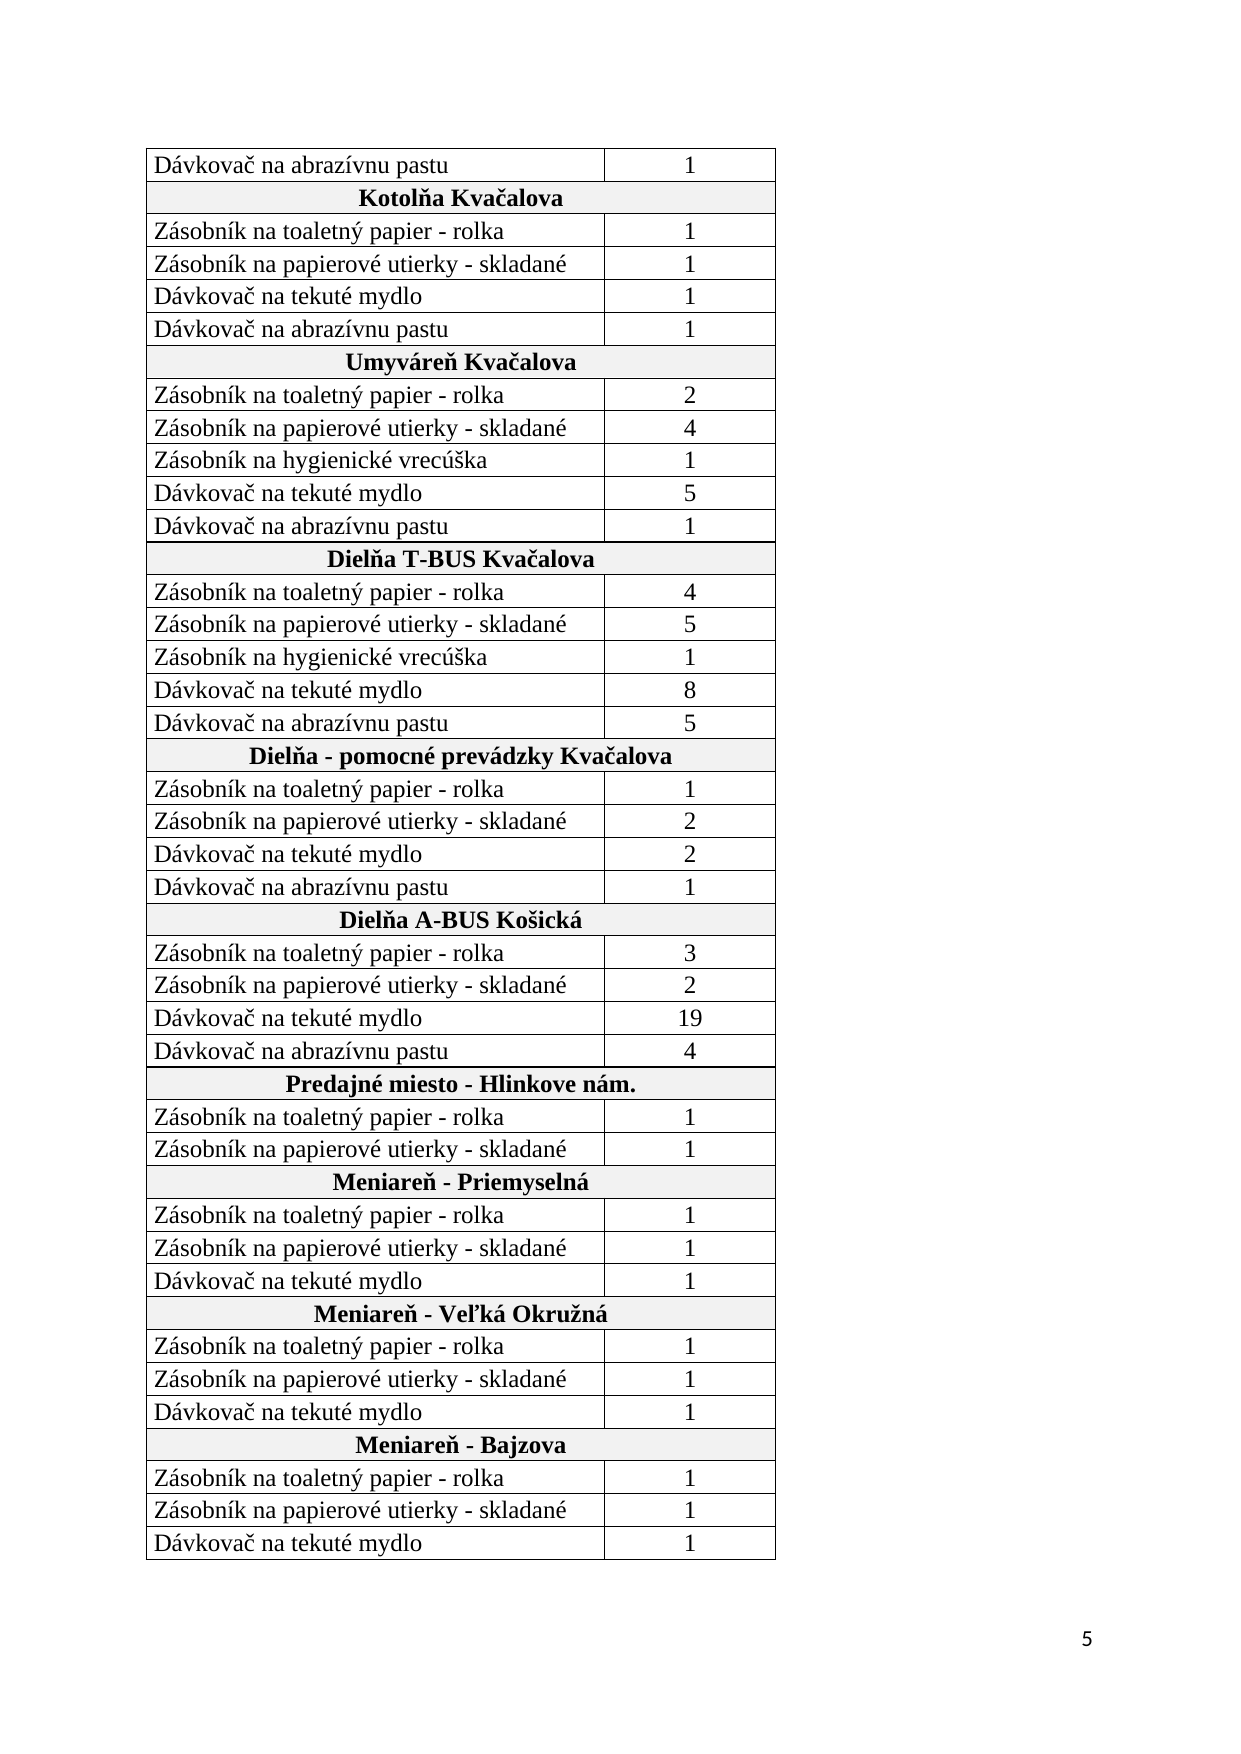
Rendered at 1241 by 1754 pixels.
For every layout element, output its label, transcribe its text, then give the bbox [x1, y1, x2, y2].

table_cell 1 [605, 1494, 775, 1526]
table_cell Dielňa A-BUS Košická [147, 904, 775, 935]
table_cell 2 [605, 969, 775, 1001]
table_cell Zásobník na papierové utierky - skladané [147, 1232, 604, 1263]
table_cell Zásobník na toaletný papier - rolka [147, 1100, 604, 1132]
table_cell Zásobník na papierové utierky - skladané [147, 1363, 604, 1394]
table_cell 1 [605, 280, 775, 312]
table_cell 1 [605, 510, 775, 541]
table_cell Zásobník na papierové utierky - skladané [147, 1133, 604, 1165]
table_cell Zásobník na papierové utierky - skladané [147, 1494, 604, 1526]
table_cell 8 [605, 674, 775, 706]
table_cell Dávkovač na tekuté mydlo [147, 1002, 604, 1034]
table_cell Dávkovač na abrazívnu pastu [147, 871, 604, 902]
table_cell 4 [605, 1035, 775, 1066]
table_cell 2 [605, 805, 775, 837]
table_cell Meniareň - Bajzova [147, 1429, 775, 1460]
table_cell 2 [605, 838, 775, 869]
table_cell Dávkovač na tekuté mydlo [147, 838, 604, 869]
table_cell 1 [605, 214, 775, 246]
table_cell Dávkovač na abrazívnu pastu [147, 1035, 604, 1066]
table_cell Dávkovač na tekuté mydlo [147, 477, 604, 509]
table_cell Zásobník na toaletný papier - rolka [147, 1330, 604, 1362]
table_cell Dávkovač na abrazívnu pastu [147, 707, 604, 738]
table_cell Zásobník na toaletný papier - rolka [147, 214, 604, 246]
table_cell Dávkovač na tekuté mydlo [147, 674, 604, 706]
table_cell Umyváreň Kvačalova [147, 346, 775, 377]
table_cell 1 [605, 1232, 775, 1263]
table_cell 4 [605, 575, 775, 607]
table_cell Zásobník na papierové utierky - skladané [147, 411, 604, 443]
table_cell 5 [605, 707, 775, 738]
table_cell 1 [605, 1461, 775, 1493]
table_cell Kotolňa Kvačalova [147, 182, 775, 213]
table_cell Zásobník na toaletný papier - rolka [147, 575, 604, 607]
table_cell Zásobník na hygienické vrecúška [147, 444, 604, 476]
table_cell Zásobník na toaletný papier - rolka [147, 1461, 604, 1493]
table_cell 1 [605, 1330, 775, 1362]
table_cell Zásobník na toaletný papier - rolka [147, 772, 604, 804]
table_cell Dávkovač na tekuté mydlo [147, 1396, 604, 1427]
table_cell 5 [605, 608, 775, 640]
table_cell Dielňa T-BUS Kvačalova [147, 543, 775, 574]
table_cell 1 [605, 641, 775, 673]
table_cell 1 [605, 1527, 775, 1559]
table_cell Zásobník na papierové utierky - skladané [147, 608, 604, 640]
table_cell 1 [605, 1199, 775, 1231]
table_cell 1 [605, 772, 775, 804]
table_cell 19 [605, 1002, 775, 1034]
table_cell Zásobník na papierové utierky - skladané [147, 969, 604, 1001]
table_cell 1 [605, 1396, 775, 1427]
table_cell Dávkovač na abrazívnu pastu [147, 313, 604, 344]
table_cell Zásobník na papierové utierky - skladané [147, 247, 604, 279]
table_cell 3 [605, 936, 775, 968]
table_cell Dielňa - pomocné prevádzky Kvačalova [147, 739, 775, 771]
table_cell Dávkovač na tekuté mydlo [147, 1527, 604, 1559]
table_cell 1 [605, 871, 775, 902]
table_cell Dávkovač na tekuté mydlo [147, 1264, 604, 1296]
table_cell 2 [605, 379, 775, 410]
table_cell Predajné miesto - Hlinkove nám. [147, 1068, 775, 1099]
table_cell 5 [605, 477, 775, 509]
table_cell 1 [605, 313, 775, 344]
table_cell 1 [605, 1264, 775, 1296]
table_cell Meniareň - Veľká Okružná [147, 1297, 775, 1329]
table_cell 1 [605, 1363, 775, 1394]
table_cell Meniareň - Priemyselná [147, 1166, 775, 1198]
table_cell 1 [605, 247, 775, 279]
table_cell 1 [605, 1100, 775, 1132]
table_cell Zásobník na papierové utierky - skladané [147, 805, 604, 837]
table_cell Zásobník na toaletný papier - rolka [147, 936, 604, 968]
table_cell 4 [605, 411, 775, 443]
table_cell 1 [605, 1133, 775, 1165]
table_cell Dávkovač na abrazívnu pastu [147, 510, 604, 541]
table_cell Dávkovač na tekuté mydlo [147, 280, 604, 312]
table_cell 1 [605, 444, 775, 476]
table_cell Zásobník na toaletný papier - rolka [147, 379, 604, 410]
table_cell 1 [605, 149, 775, 181]
table_cell Zásobník na hygienické vrecúška [147, 641, 604, 673]
table_cell Zásobník na toaletný papier - rolka [147, 1199, 604, 1231]
table_cell Dávkovač na abrazívnu pastu [147, 149, 604, 181]
